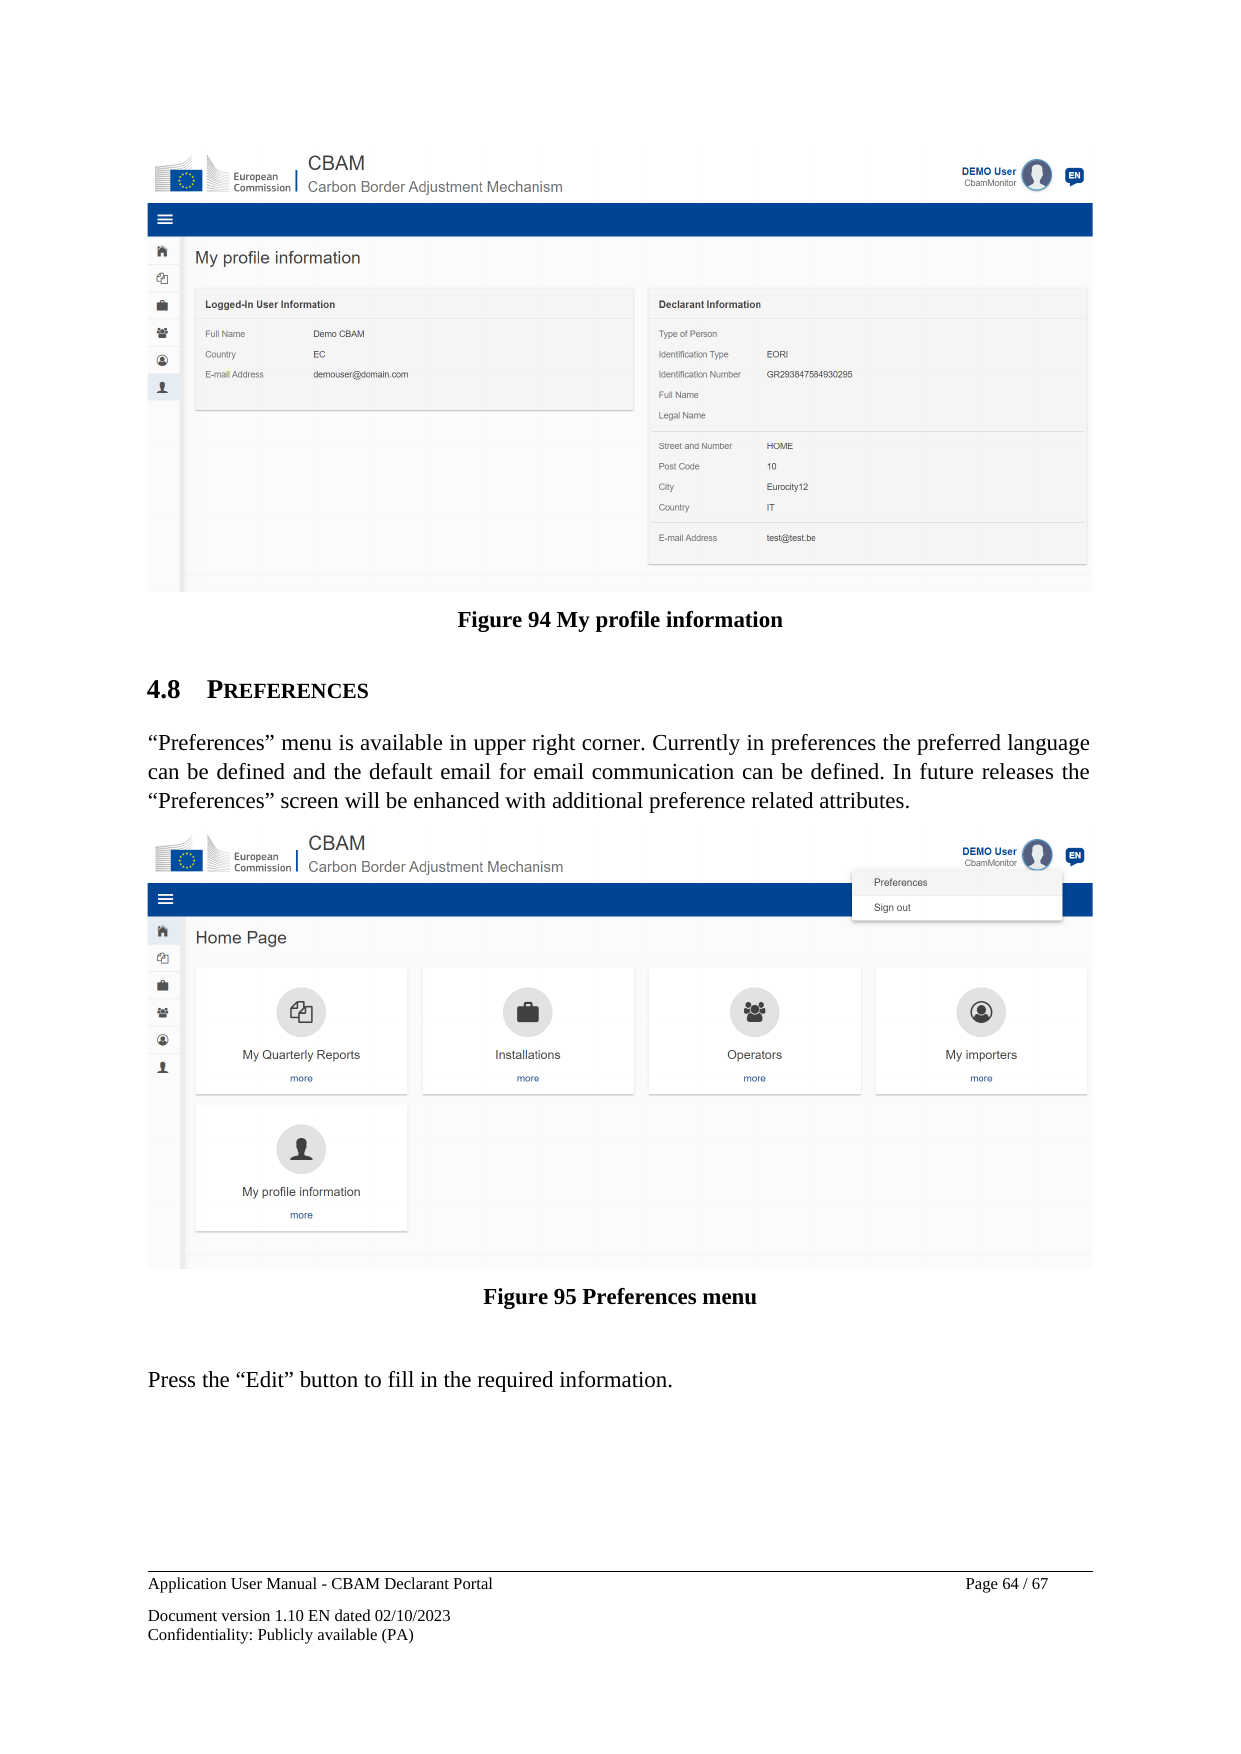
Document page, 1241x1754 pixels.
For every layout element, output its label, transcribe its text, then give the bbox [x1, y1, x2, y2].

subtitle Preferences [147, 673, 1093, 704]
text Press the “Edit” button to fill in the required information. [148, 1366, 1093, 1393]
text Figure 94 My profile information [148, 606, 1093, 633]
picture [147, 147, 1093, 592]
text Figure 95 Preferences menu [148, 1283, 1093, 1310]
picture [147, 828, 1093, 1269]
text “Preferences” menu is available in upper right corner. Currently in preferences the preferred language can be defined and the default email for email communication can be defined. In future releases the “Preferences” screen will be enhanced with additional preference related attributes. [148, 729, 1093, 813]
